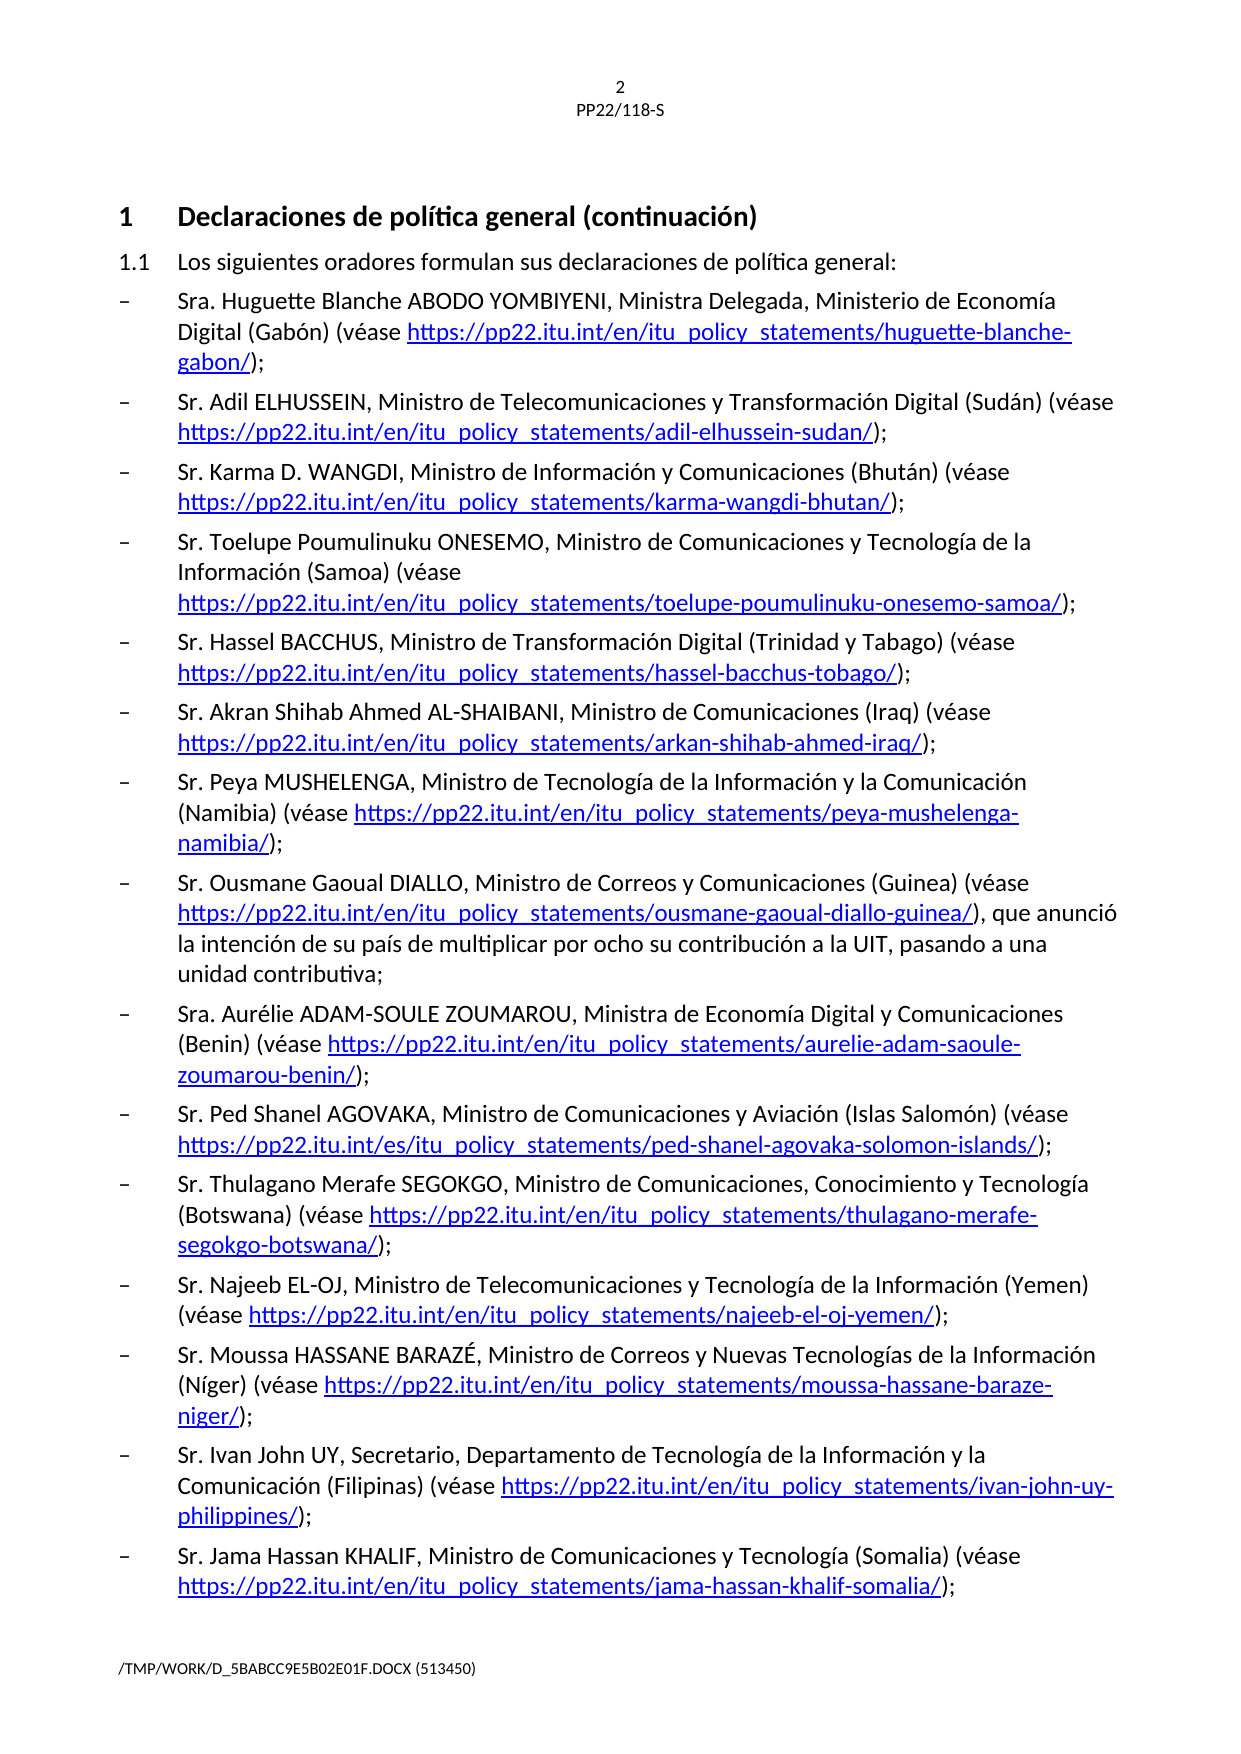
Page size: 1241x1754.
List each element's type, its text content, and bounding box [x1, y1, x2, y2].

text – Sra. Aurélie ADAM-SOULE ZOUMAROU, Ministra de Economía Digital y Comunicaciones (Benin) (véase https://pp22.itu.int/en/itu_policy_statements/aurelie-adam-saoule-zoumarou-benin/); [118, 998, 1122, 1089]
text 1.1 Los siguientes oradores formulan sus declaraciones de política general: [118, 246, 1122, 276]
text – Sr. Hassel BACCHUS, Ministro de Transformación Digital (Trinidad y Tabago) (véase https://pp22.itu.int/en/itu_policy_statements/hassel-bacchus-tobago/); [118, 626, 1122, 687]
text – Sr. Thulagano Merafe SEGOKGO, Ministro de Comunicaciones, Conocimiento y Tecnología (Botswana) (véase https://pp22.itu.int/en/itu_policy_statements/thulagano-merafe-segokgo-botswana/); [118, 1168, 1122, 1260]
text – Sr. Toelupe Poumulinuku ONESEMO, Ministro de Comunicaciones y Tecnología de la Información (Samoa) (véase https://pp22.itu.int/en/itu_policy_statements/toelupe-poumulinuku-onesemo-samoa/); [118, 526, 1122, 617]
text – Sr. Adil ELHUSSEIN, Ministro de Telecomunicaciones y Transformación Digital (Sudán) (véase https://pp22.itu.int/en/itu_policy_statements/adil-elhussein-sudan/); [118, 386, 1122, 447]
text – Sr. Ousmane Gaoual DIALLO, Ministro de Correos y Comunicaciones (Guinea) (véase https://pp22.itu.int/en/itu_policy_statements/ousmane-gaoual-diallo-guinea/), que anunció la intención de su país de multiplicar por ocho su contribución a la UIT, pasando a una unidad contributiva; [118, 867, 1122, 989]
text – Sr. Karma D. WANGDI, Ministro de Información y Comunicaciones (Bhután) (véase https://pp22.itu.int/en/itu_policy_statements/karma-wangdi-bhutan/); [118, 456, 1122, 517]
text – Sr. Jama Hassan KHALIF, Ministro de Comunicaciones y Tecnología (Somalia) (véase https://pp22.itu.int/en/itu_policy_statements/jama-hassan-khalif-somalia/); [118, 1540, 1122, 1601]
text – Sr. Peya MUSHELENGA, Ministro de Tecnología de la Información y la Comunicación (Namibia) (véase https://pp22.itu.int/en/itu_policy_statements/peya-mushelenga-namibia/); [118, 766, 1122, 858]
text – Sra. Huguette Blanche ABODO YOMBIYENI, Ministra Delegada, Ministerio de Economía Digital (Gabón) (véase https://pp22.itu.int/en/itu_policy_statements/huguette-blanche-gabon/); [118, 285, 1122, 377]
text – Sr. Moussa HASSANE BARAZÉ, Ministro de Correos y Nuevas Tecnologías de la Información (Níger) (véase https://pp22.itu.int/en/itu_policy_statements/moussa-hassane-baraze-niger/); [118, 1339, 1122, 1431]
text – Sr. Najeeb EL-OJ, Ministro de Telecomunicaciones y Tecnología de la Información (Yemen) (véase https://pp22.itu.int/en/itu_policy_statements/najeeb-el-oj-yemen/); [118, 1269, 1122, 1330]
text – Sr. Ped Shanel AGOVAKA, Ministro de Comunicaciones y Aviación (Islas Salomón) (véase https://pp22.itu.int/es/itu_policy_statements/ped-shanel-agovaka-solomon-islands/); [118, 1098, 1122, 1159]
subtitle 1 Declaraciones de política general (continuación) [118, 198, 1122, 233]
text – Sr. Ivan John UY, Secretario, Departamento de Tecnología de la Información y la Comunicación (Filipinas) (véase https://pp22.itu.int/en/itu_policy_statements/ivan-john-uy-philippines/); [118, 1439, 1122, 1531]
text – Sr. Akran Shihab Ahmed AL-SHAIBANI, Ministro de Comunicaciones (Iraq) (véase https://pp22.itu.int/en/itu_policy_statements/arkan-shihab-ahmed-iraq/); [118, 696, 1122, 757]
